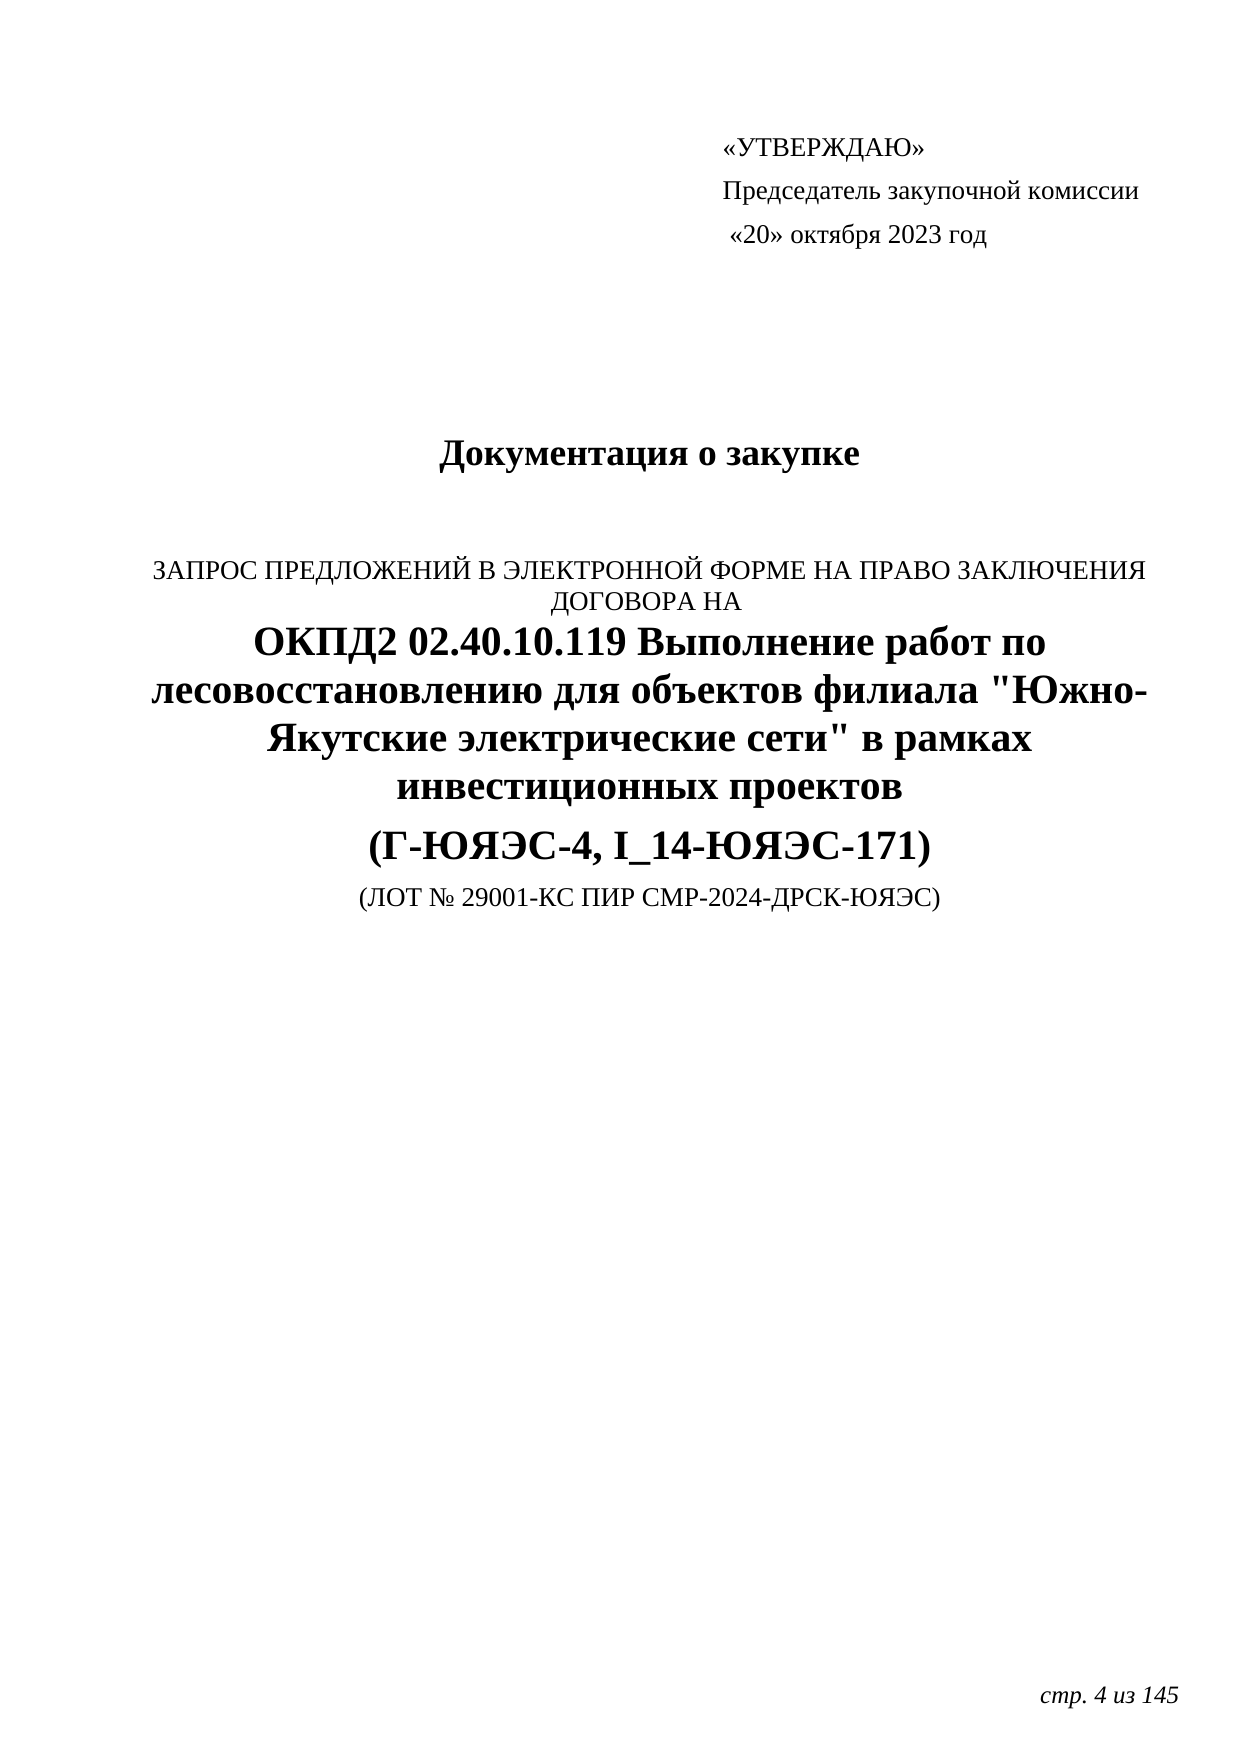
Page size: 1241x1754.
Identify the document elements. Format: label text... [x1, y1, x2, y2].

text (Г-ЮЯЭС-4, I_14-ЮЯЭС-171) [118, 821, 1181, 869]
text ЗАПРОС ПРЕДЛОЖЕНИЙ В ЭЛЕКТРОННОЙ ФОРМЕ НА ПРАВО ЗАКЛЮЧЕНИЯ ДОГОВОРА НА ОКПД2 02.40.10.119 Выполнение работ по лесовосстановлению для объектов филиала "Южно-Якутские электрические сети" в рамках инвестиционных проектов [118, 554, 1181, 808]
text «20» октября 2023 год [722, 218, 1181, 249]
text (ЛОТ № 29001-КС ПИР СМР-2024-ДРСК-ЮЯЭС) [118, 881, 1181, 912]
text Документация о закупке [118, 430, 1181, 473]
text Председатель закупочной комиссии [722, 174, 1181, 205]
text «УТВЕРЖДАЮ» [722, 131, 1181, 162]
